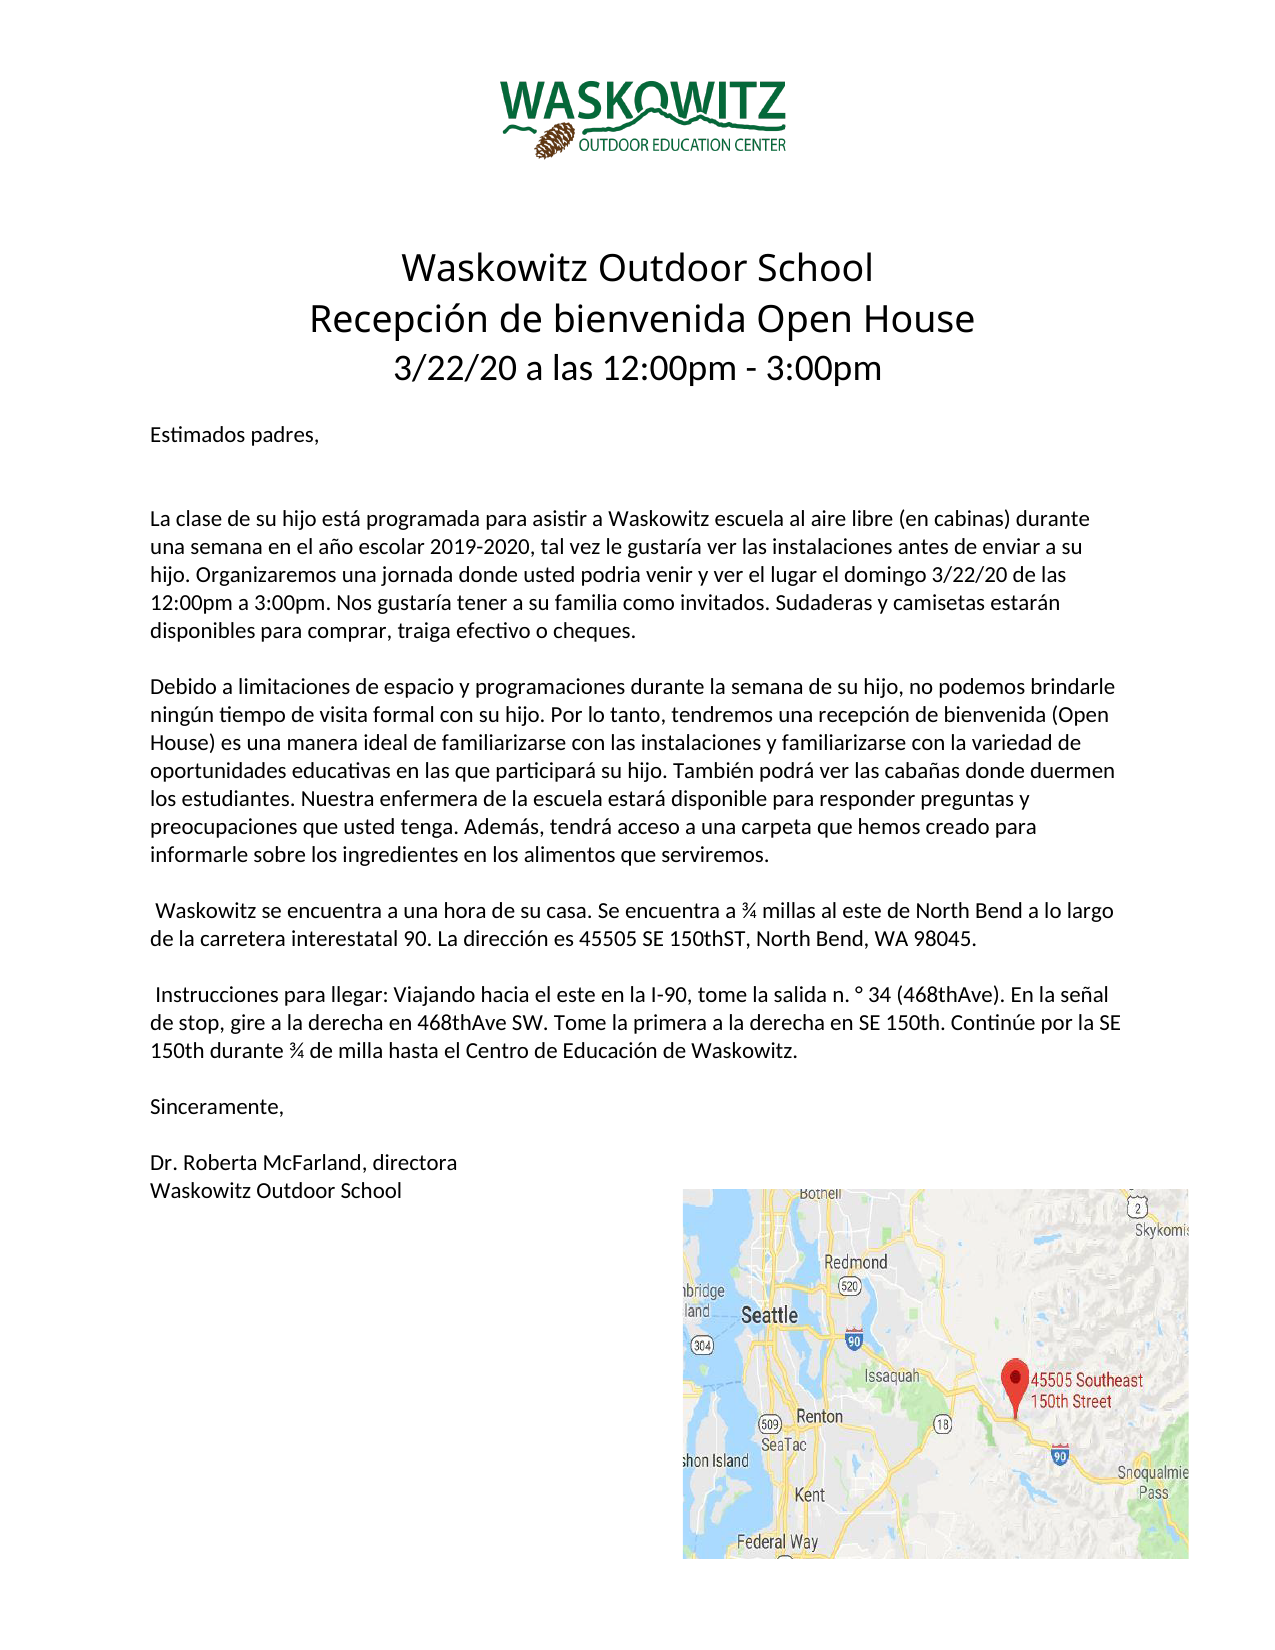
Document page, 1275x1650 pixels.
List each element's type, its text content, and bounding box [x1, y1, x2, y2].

text Sinceramente, [150, 1092, 1125, 1121]
picture [476, 75, 810, 163]
text Dr. Roberta McFarland, directora [150, 1148, 1125, 1177]
text Waskowitz se encuentra a una hora de su casa. Se encuentra a ¾ millas al este de North Bend a lo largo de la carretera interestatal 90. La dirección es 45505 SE 150thST, North Bend, WA 98045. [150, 896, 1125, 952]
text Debido a limitaciones de espacio y programaciones durante la semana de su hijo, no podemos brindarle ningún tiempo de visita formal con su hijo. Por lo tanto, tendremos una recepción de bienvenida (Open House) es una manera ideal de familiarizarse con las instalaciones y familiarizarse con la variedad de oportunidades educativas en las que participará su hijo. También podrá ver las cabañas donde duermen los estudiantes. Nuestra enfermera de la escuela estará disponible para responder preguntas y preocupaciones que usted tenga. Además, tendrá acceso a una carpeta que hemos creado para informarle sobre los ingredientes en los alimentos que serviremos. [150, 672, 1125, 868]
text 3/22/20 a las 12:00pm - 3:00pm [150, 344, 1125, 389]
text Recepción de bienvenida Open House [150, 293, 1125, 344]
text Instrucciones para llegar: Viajando hacia el este en la I-90, tome la salida n. ° 34 (468thAve). En la señal de stop, gire a la derecha en 468thAve SW. Tome la primera a la derecha en SE 150th. Continúe por la SE 150th durante ¾ de milla hasta el Centro de Educación de Waskowitz. [150, 980, 1125, 1064]
text Estimados padres, [150, 420, 1125, 448]
text Waskowitz Outdoor School [150, 1177, 1125, 1204]
text La clase de su hijo está programada para asistir a Waskowitz escuela al aire libre (en cabinas) durante una semana en el año escolar 2019-2020, tal vez le gustaría ver las instalaciones antes de enviar a su hijo. Organizaremos una jornada donde usted podria venir y ver el lugar el domingo 3/22/20 de las 12:00pm a 3:00pm. Nos gustaría tener a su familia como invitados. Sudaderas y camisetas estarán disponibles para comprar, traiga efectivo o cheques. [150, 504, 1125, 644]
text Waskowitz Outdoor School [150, 242, 1125, 293]
